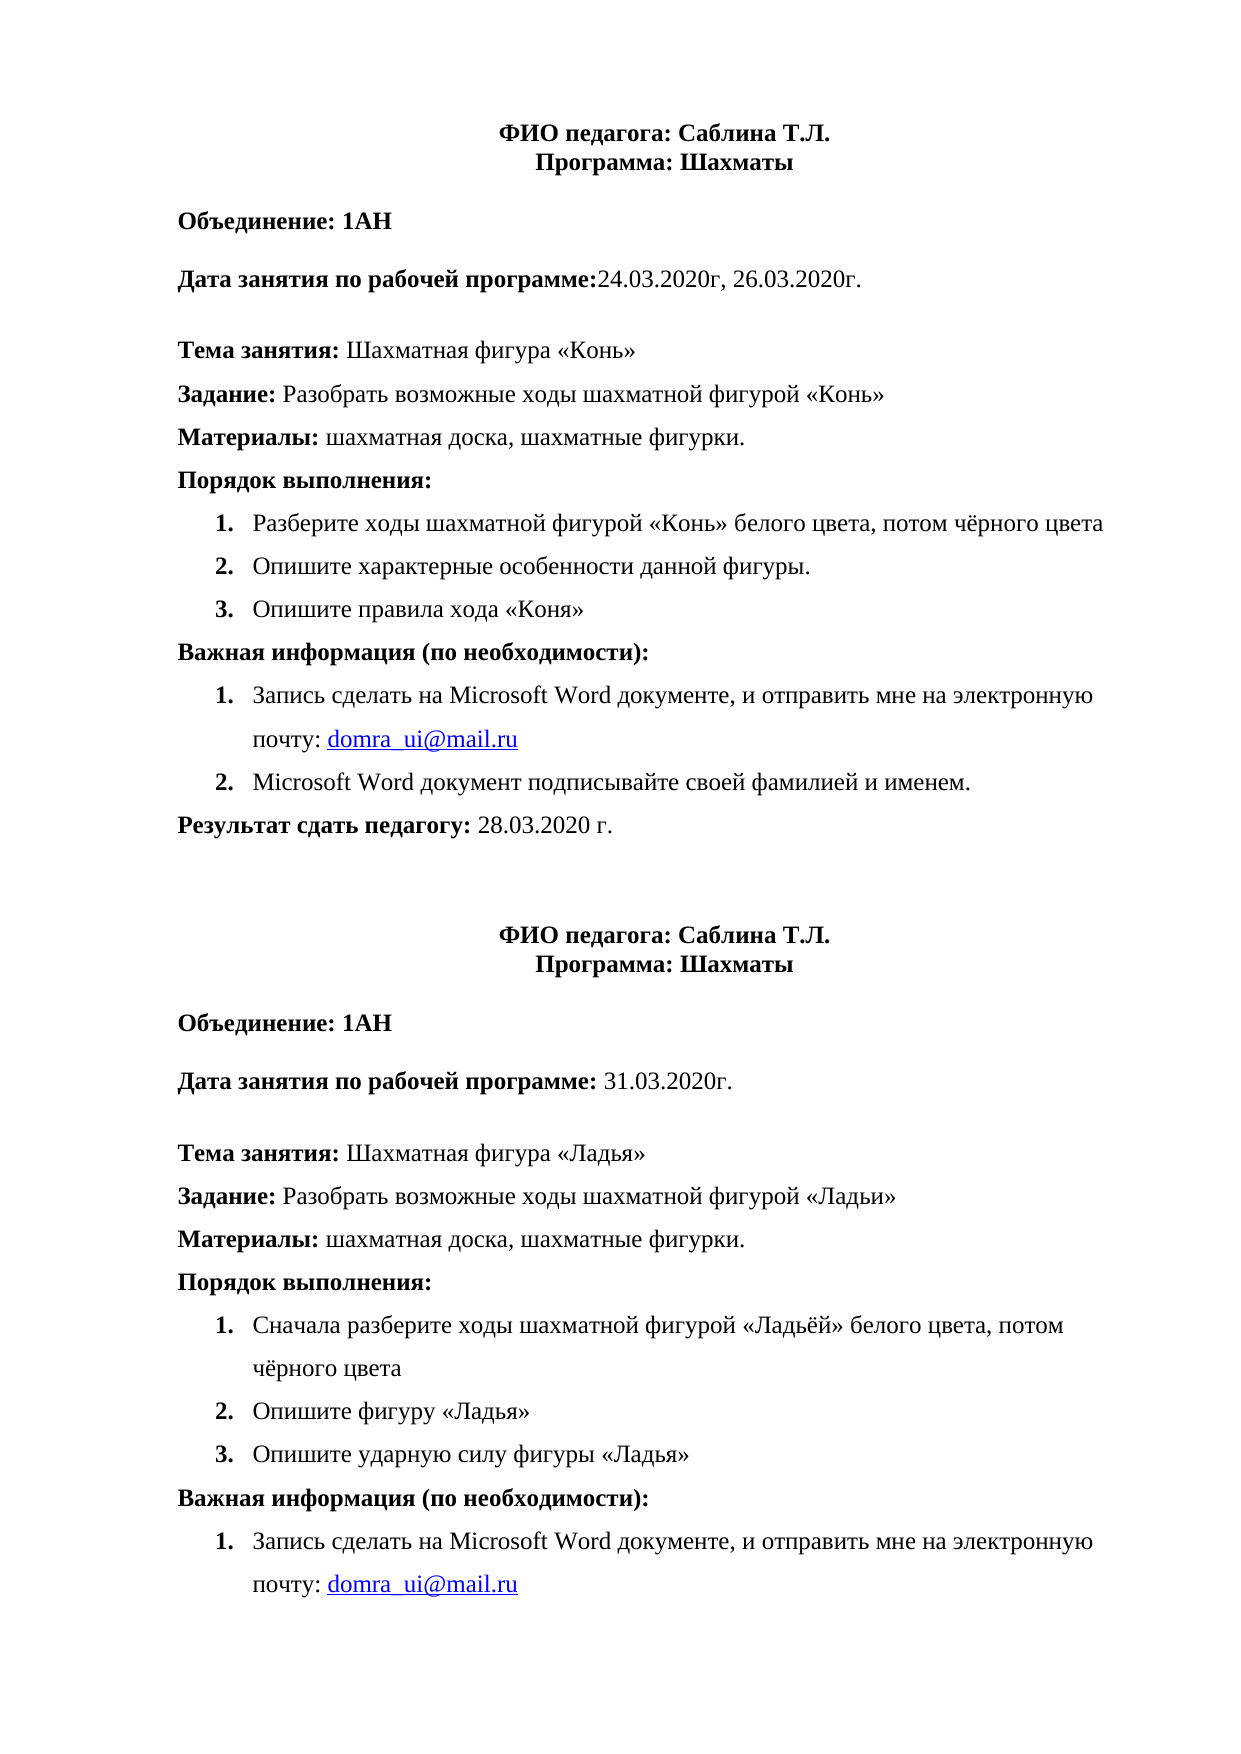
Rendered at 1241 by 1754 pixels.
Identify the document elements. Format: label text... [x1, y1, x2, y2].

text Важная информация (по необходимости): [177, 637, 1152, 666]
text Программа: Шахматы [177, 949, 1152, 978]
text Тема занятия: Шахматная фигура «Ладья» [177, 1138, 1152, 1166]
text Важная информация (по необходимости): [177, 1483, 1152, 1511]
text Задание: Разобрать возможные ходы шахматной фигурой «Конь» [177, 379, 1152, 407]
text Материалы: шахматная доска, шахматные фигурки. [177, 1224, 1152, 1253]
list Microsoft Word документ подписывайте своей фамилией и именем. [215, 767, 1152, 796]
list Запись сделать на Microsoft Word документе, и отправить мне на электронную почту: domra_ui@mail.ru [215, 1526, 1152, 1598]
list Опишите правила хода «Коня» [215, 594, 1152, 623]
text Порядок выполнения: [177, 465, 1152, 494]
text Объединение: 1АН [177, 1008, 1152, 1037]
text Тема занятия: Шахматная фигура «Конь» [177, 336, 1152, 364]
list Сначала разберите ходы шахматной фигурой «Ладьёй» белого цвета, потом чёрного цвета [215, 1310, 1152, 1382]
text Порядок выполнения: [177, 1267, 1152, 1296]
text Результат сдать педагогу: 28.03.2020 г. [177, 810, 1152, 839]
text Объединение: 1АН [177, 206, 1152, 235]
text Дата занятия по рабочей программе:24.03.2020г, 26.03.2020г. [177, 264, 1152, 292]
text Задание: Разобрать возможные ходы шахматной фигурой «Ладьи» [177, 1181, 1152, 1209]
list Запись сделать на Microsoft Word документе, и отправить мне на электронную почту: domra_ui@mail.ru [215, 681, 1152, 752]
list Опишите характерные особенности данной фигуры. [215, 551, 1152, 580]
text ФИО педагога: Саблина Т.Л. [177, 118, 1152, 147]
text Дата занятия по рабочей программе: 31.03.2020г. [177, 1066, 1152, 1094]
list Опишите фигуру «Ладья» [215, 1396, 1152, 1425]
text ФИО педагога: Саблина Т.Л. [177, 920, 1152, 949]
text Материалы: шахматная доска, шахматные фигурки. [177, 422, 1152, 451]
list Разберите ходы шахматной фигурой «Конь» белого цвета, потом чёрного цвета [215, 508, 1152, 537]
list Опишите ударную силу фигуры «Ладья» [215, 1439, 1152, 1468]
text Программа: Шахматы [177, 147, 1152, 176]
